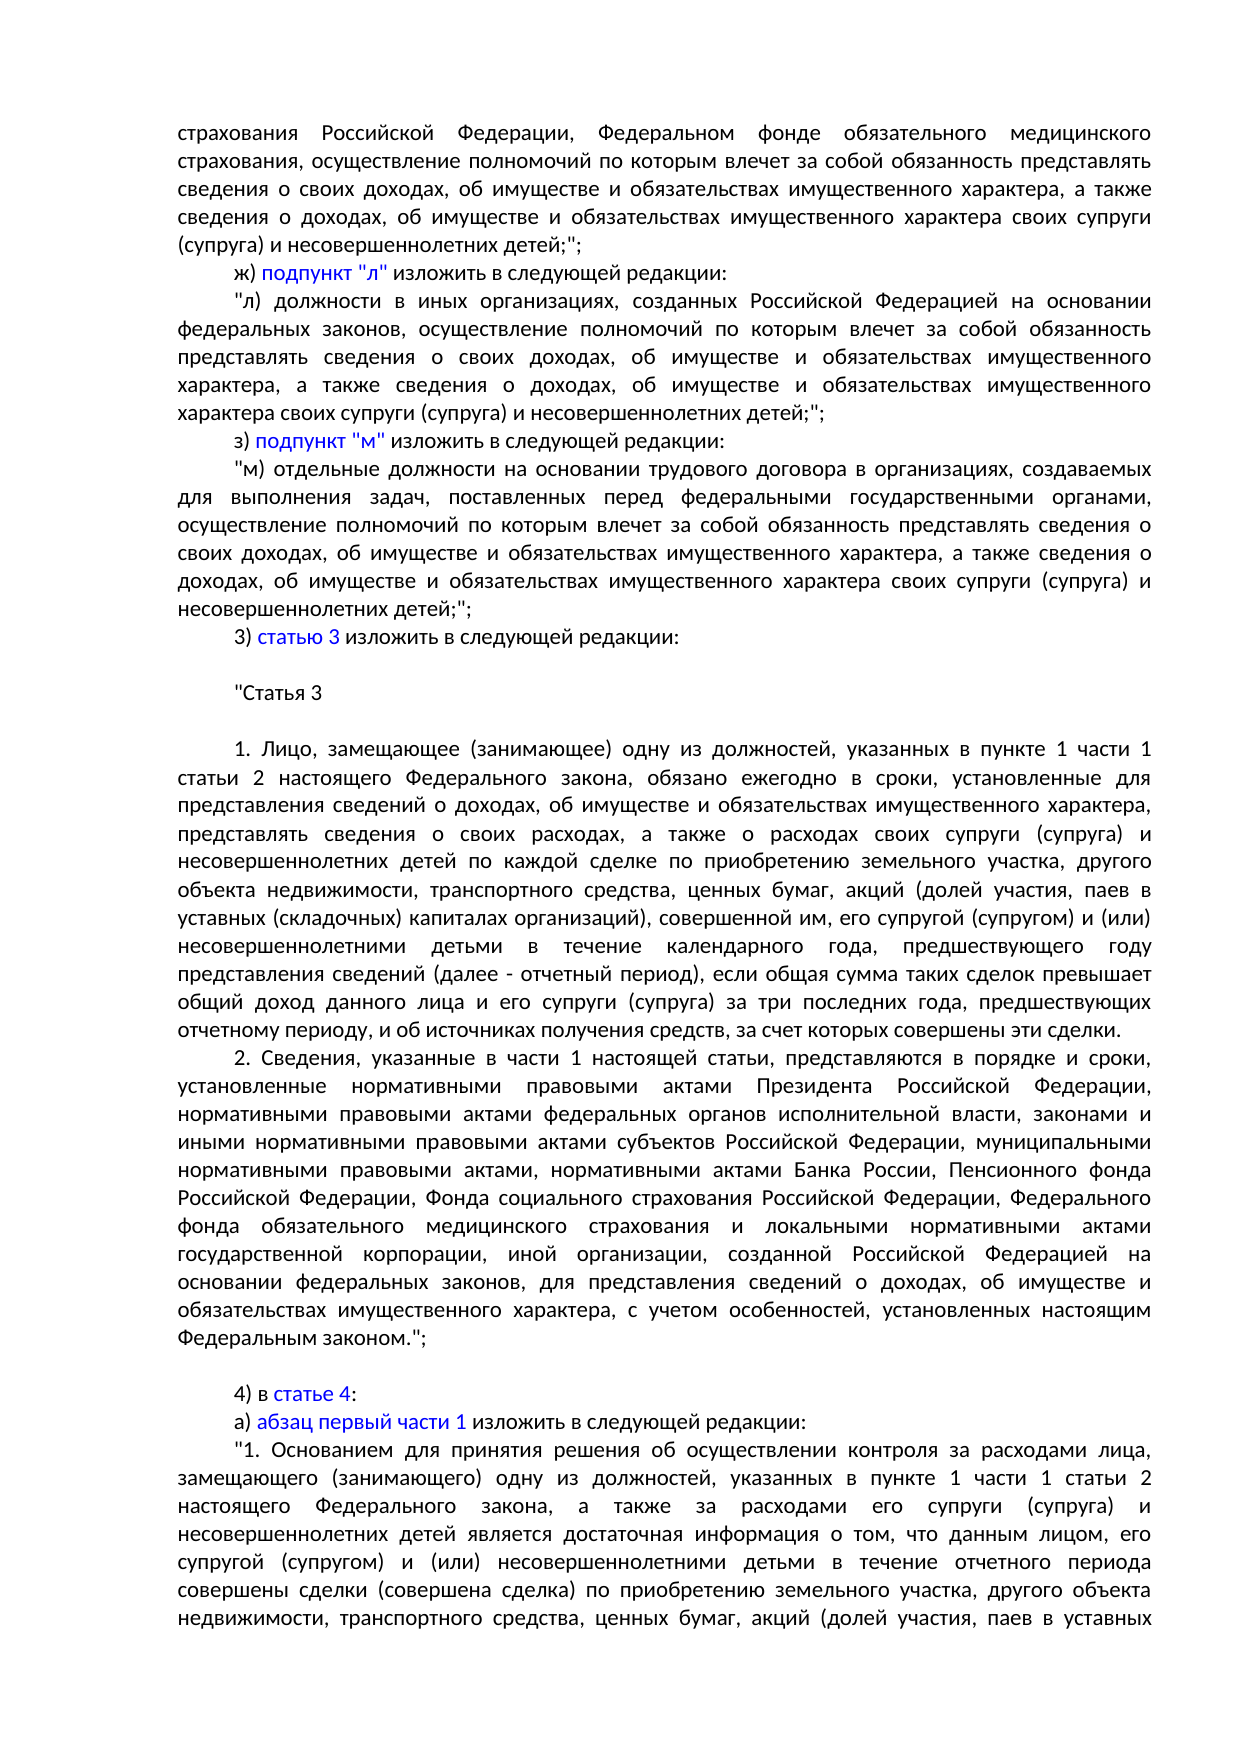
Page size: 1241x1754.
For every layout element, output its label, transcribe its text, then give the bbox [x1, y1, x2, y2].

text 4) в статье 4: [177, 1379, 1152, 1407]
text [177, 118, 1152, 258]
text ж) подпункт "л" изложить в следующей редакции: [177, 258, 1152, 286]
text а) абзац первый части 1 изложить в следующей редакции: [177, 1407, 1152, 1435]
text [177, 1435, 1152, 1631]
text "л) должности в иных организациях, созданных Российской Федерацией на основании федеральных законов, осуществление полномочий по которым влечет за собой обязанность представлять сведения о своих доходах, об имуществе и обязательствах имущественного характера, а также сведения о доходах, об имуществе и обязательствах имущественного характера своих супруги (супруга) и несовершеннолетних детей;"; [177, 286, 1152, 426]
text 3) статью 3 изложить в следующей редакции: [177, 622, 1152, 651]
text з) подпункт "м" изложить в следующей редакции: [177, 426, 1152, 454]
text "Статья 3 [177, 678, 1152, 707]
text 1. Лицо, замещающее (занимающее) одну из должностей, указанных в пункте 1 части 1 статьи 2 настоящего Федерального закона, обязано ежегодно в сроки, установленные для представления сведений о доходах, об имуществе и обязательствах имущественного характера, представлять сведения о своих расходах, а также о расходах своих супруги (супруга) и несовершеннолетних детей по каждой сделке по приобретению земельного участка, другого объекта недвижимости, транспортного средства, ценных бумаг, акций (долей участия, паев в уставных (складочных) капиталах организаций), совершенной им, его супругой (супругом) и (или) несовершеннолетними детьми в течение календарного года, предшествующего году представления сведений (далее - отчетный период), если общая сумма таких сделок превышает общий доход данного лица и его супруги (супруга) за три последних года, предшествующих отчетному периоду, и об источниках получения средств, за счет которых совершены эти сделки. [177, 734, 1152, 1043]
text "м) отдельные должности на основании трудового договора в организациях, создаваемых для выполнения задач, поставленных перед федеральными государственными органами, осуществление полномочий по которым влечет за собой обязанность представлять сведения о своих доходах, об имуществе и обязательствах имущественного характера, а также сведения о доходах, об имуществе и обязательствах имущественного характера своих супруги (супруга) и несовершеннолетних детей;"; [177, 454, 1152, 622]
text 2. Сведения, указанные в части 1 настоящей статьи, представляются в порядке и сроки, установленные нормативными правовыми актами Президента Российской Федерации, нормативными правовыми актами федеральных органов исполнительной власти, законами и иными нормативными правовыми актами субъектов Российской Федерации, муниципальными нормативными правовыми актами, нормативными актами Банка России, Пенсионного фонда Российской Федерации, Фонда социального страхования Российской Федерации, Федерального фонда обязательного медицинского страхования и локальными нормативными актами государственной корпорации, иной организации, созданной Российской Федерацией на основании федеральных законов, для представления сведений о доходах, об имуществе и обязательствах имущественного характера, с учетом особенностей, установленных настоящим Федеральным законом."; [177, 1043, 1152, 1351]
